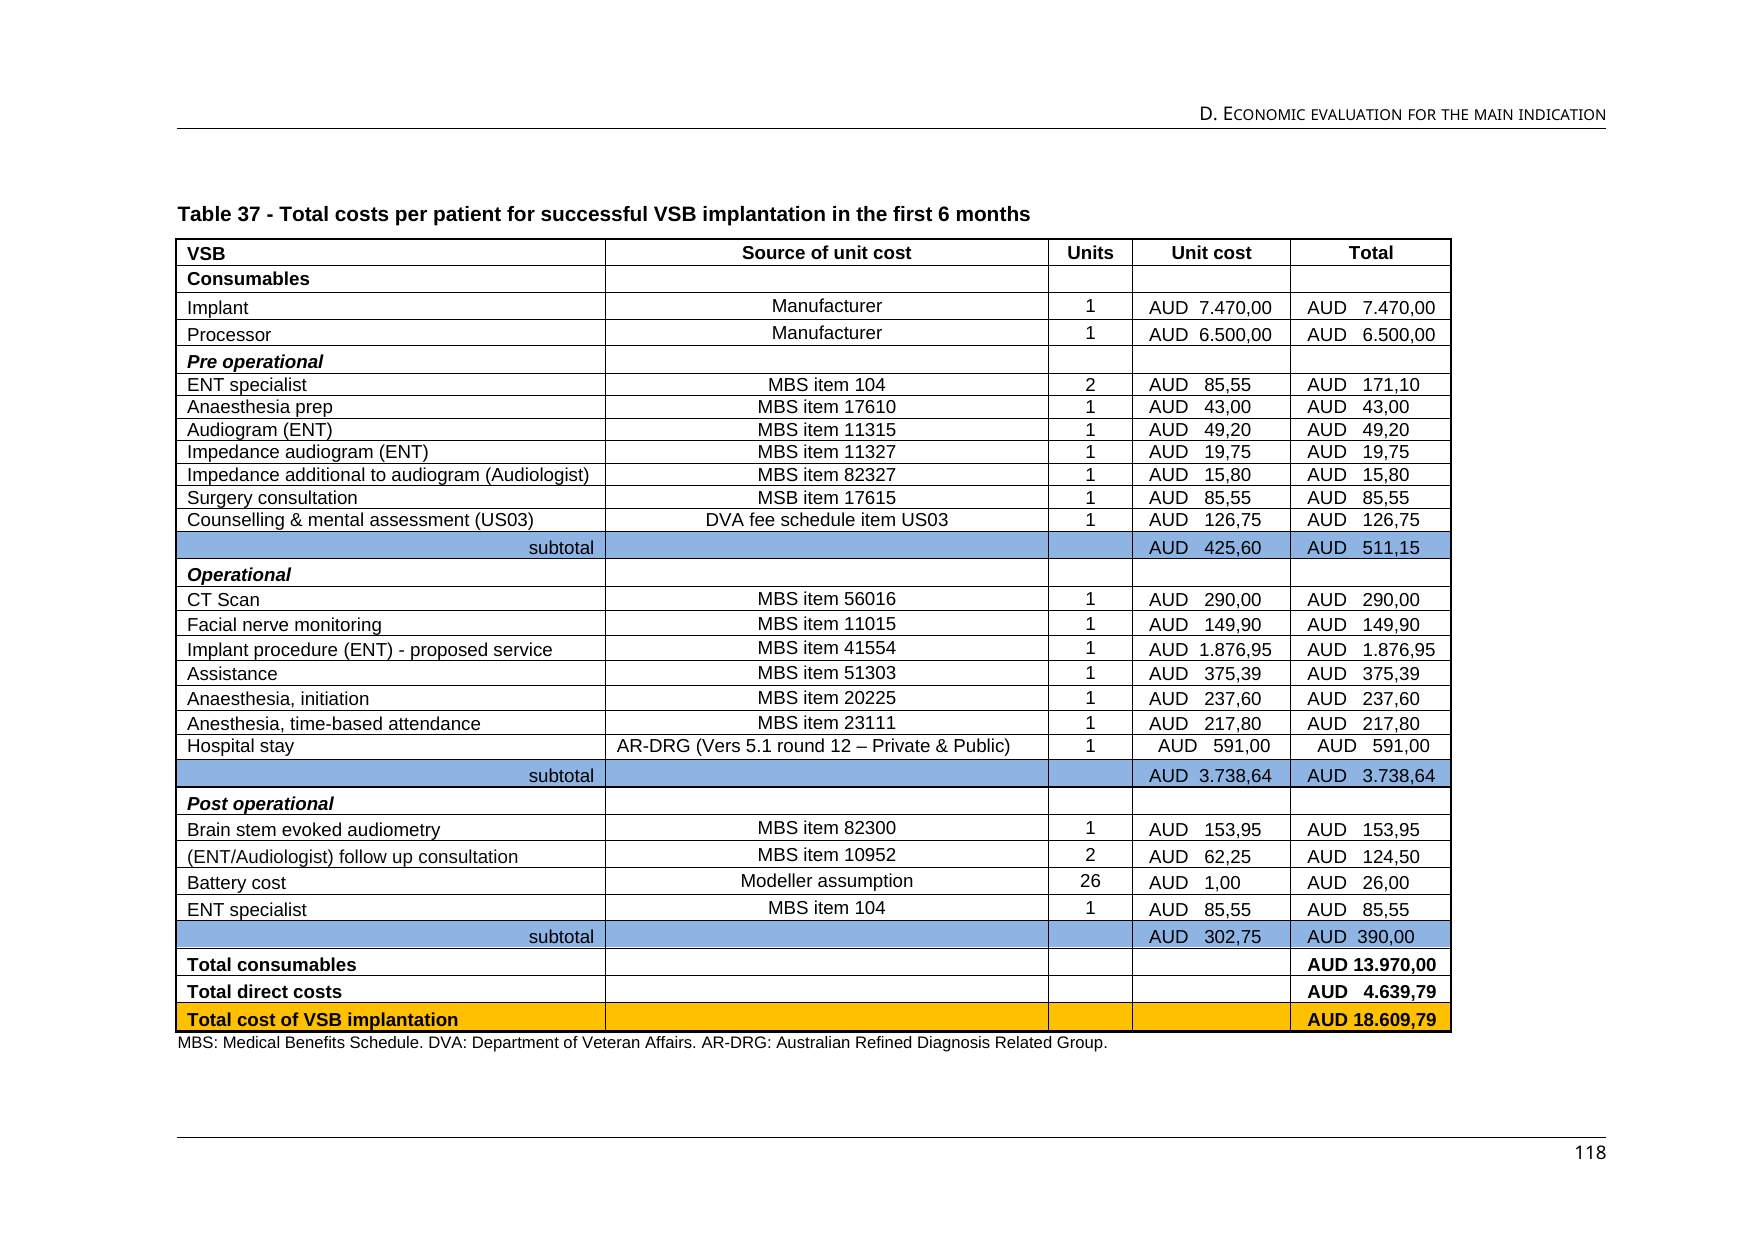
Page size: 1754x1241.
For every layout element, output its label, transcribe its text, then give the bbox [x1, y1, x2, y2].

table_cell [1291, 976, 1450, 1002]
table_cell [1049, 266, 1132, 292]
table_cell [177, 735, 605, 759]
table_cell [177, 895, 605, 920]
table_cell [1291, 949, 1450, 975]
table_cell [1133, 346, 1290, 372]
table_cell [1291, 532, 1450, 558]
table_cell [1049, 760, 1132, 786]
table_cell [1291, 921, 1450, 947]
text Table 37 - Total costs per patient for successful VSB implantation in the first 6 months [177, 201, 1606, 225]
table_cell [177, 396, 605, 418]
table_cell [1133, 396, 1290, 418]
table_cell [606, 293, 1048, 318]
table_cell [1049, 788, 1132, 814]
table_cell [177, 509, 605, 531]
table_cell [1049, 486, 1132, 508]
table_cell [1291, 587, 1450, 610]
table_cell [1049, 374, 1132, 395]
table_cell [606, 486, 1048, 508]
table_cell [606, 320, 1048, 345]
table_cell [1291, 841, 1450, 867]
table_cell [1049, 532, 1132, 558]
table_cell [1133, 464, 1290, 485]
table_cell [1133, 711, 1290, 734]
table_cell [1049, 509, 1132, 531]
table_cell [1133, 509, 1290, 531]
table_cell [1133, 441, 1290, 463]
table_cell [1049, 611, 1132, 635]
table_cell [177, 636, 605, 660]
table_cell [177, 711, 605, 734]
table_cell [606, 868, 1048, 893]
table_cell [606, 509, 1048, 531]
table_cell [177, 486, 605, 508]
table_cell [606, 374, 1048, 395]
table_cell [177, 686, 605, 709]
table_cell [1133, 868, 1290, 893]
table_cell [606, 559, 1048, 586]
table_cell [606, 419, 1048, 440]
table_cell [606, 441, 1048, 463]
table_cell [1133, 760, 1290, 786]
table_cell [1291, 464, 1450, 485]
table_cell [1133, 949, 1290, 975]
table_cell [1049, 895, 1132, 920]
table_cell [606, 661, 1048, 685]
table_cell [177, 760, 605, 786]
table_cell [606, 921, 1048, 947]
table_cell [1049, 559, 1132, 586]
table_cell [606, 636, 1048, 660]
text MBS: Medical Benefits Schedule. DVA: Department of Veteran Affairs. AR-DRG: Australian Refined Diagnosis Related Group. [177, 1032, 1606, 1052]
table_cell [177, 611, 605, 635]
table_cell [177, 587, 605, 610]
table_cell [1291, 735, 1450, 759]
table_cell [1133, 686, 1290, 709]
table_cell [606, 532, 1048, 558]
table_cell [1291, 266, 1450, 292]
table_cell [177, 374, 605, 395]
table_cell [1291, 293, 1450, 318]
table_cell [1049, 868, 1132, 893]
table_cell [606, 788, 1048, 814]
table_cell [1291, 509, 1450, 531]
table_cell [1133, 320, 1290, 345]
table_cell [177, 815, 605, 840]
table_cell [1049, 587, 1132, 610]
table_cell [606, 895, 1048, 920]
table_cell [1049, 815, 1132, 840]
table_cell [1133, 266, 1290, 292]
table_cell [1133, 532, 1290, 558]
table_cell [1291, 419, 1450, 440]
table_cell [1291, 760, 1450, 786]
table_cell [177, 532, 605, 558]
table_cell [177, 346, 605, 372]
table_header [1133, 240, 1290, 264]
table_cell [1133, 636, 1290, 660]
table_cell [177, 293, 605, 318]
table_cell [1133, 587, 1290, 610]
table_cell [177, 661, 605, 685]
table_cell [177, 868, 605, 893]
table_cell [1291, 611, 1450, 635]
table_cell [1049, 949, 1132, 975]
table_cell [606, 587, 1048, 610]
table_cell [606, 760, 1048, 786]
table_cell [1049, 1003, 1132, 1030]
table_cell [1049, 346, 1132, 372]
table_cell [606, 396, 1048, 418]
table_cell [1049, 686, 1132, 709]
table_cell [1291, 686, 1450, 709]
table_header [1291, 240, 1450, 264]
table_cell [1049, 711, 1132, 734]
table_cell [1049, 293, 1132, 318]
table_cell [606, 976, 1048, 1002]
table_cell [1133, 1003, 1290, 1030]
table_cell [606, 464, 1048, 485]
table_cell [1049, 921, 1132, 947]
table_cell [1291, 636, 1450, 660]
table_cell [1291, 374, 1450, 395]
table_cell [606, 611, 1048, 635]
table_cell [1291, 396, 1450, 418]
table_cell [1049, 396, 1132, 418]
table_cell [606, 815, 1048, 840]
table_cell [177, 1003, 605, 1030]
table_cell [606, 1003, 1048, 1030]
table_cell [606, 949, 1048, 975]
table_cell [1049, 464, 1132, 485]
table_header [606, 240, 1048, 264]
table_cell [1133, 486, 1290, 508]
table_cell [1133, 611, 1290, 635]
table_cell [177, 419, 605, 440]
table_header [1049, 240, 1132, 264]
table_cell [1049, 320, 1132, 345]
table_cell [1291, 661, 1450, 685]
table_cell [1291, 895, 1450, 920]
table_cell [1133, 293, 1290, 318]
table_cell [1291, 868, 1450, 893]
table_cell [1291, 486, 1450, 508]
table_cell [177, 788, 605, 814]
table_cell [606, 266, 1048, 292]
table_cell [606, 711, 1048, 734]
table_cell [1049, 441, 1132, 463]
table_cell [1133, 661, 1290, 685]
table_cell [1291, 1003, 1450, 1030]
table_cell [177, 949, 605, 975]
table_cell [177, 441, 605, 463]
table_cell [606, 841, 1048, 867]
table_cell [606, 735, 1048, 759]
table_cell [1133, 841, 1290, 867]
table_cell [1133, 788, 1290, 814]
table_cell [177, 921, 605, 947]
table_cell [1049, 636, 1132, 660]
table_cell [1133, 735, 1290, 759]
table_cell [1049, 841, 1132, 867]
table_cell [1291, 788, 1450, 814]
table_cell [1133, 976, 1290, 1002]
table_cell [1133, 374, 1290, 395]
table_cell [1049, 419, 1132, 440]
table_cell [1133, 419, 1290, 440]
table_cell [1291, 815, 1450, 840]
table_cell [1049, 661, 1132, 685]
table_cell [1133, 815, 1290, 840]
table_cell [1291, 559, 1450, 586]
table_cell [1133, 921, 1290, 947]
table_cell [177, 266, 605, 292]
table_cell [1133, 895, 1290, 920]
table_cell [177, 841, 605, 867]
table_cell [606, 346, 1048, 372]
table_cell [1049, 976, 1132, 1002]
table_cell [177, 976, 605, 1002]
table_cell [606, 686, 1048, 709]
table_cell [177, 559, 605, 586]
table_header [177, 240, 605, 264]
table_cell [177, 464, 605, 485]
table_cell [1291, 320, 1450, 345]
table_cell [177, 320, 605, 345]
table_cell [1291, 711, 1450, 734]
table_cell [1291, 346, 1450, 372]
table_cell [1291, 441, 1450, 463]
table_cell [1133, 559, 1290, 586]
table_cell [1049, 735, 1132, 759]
